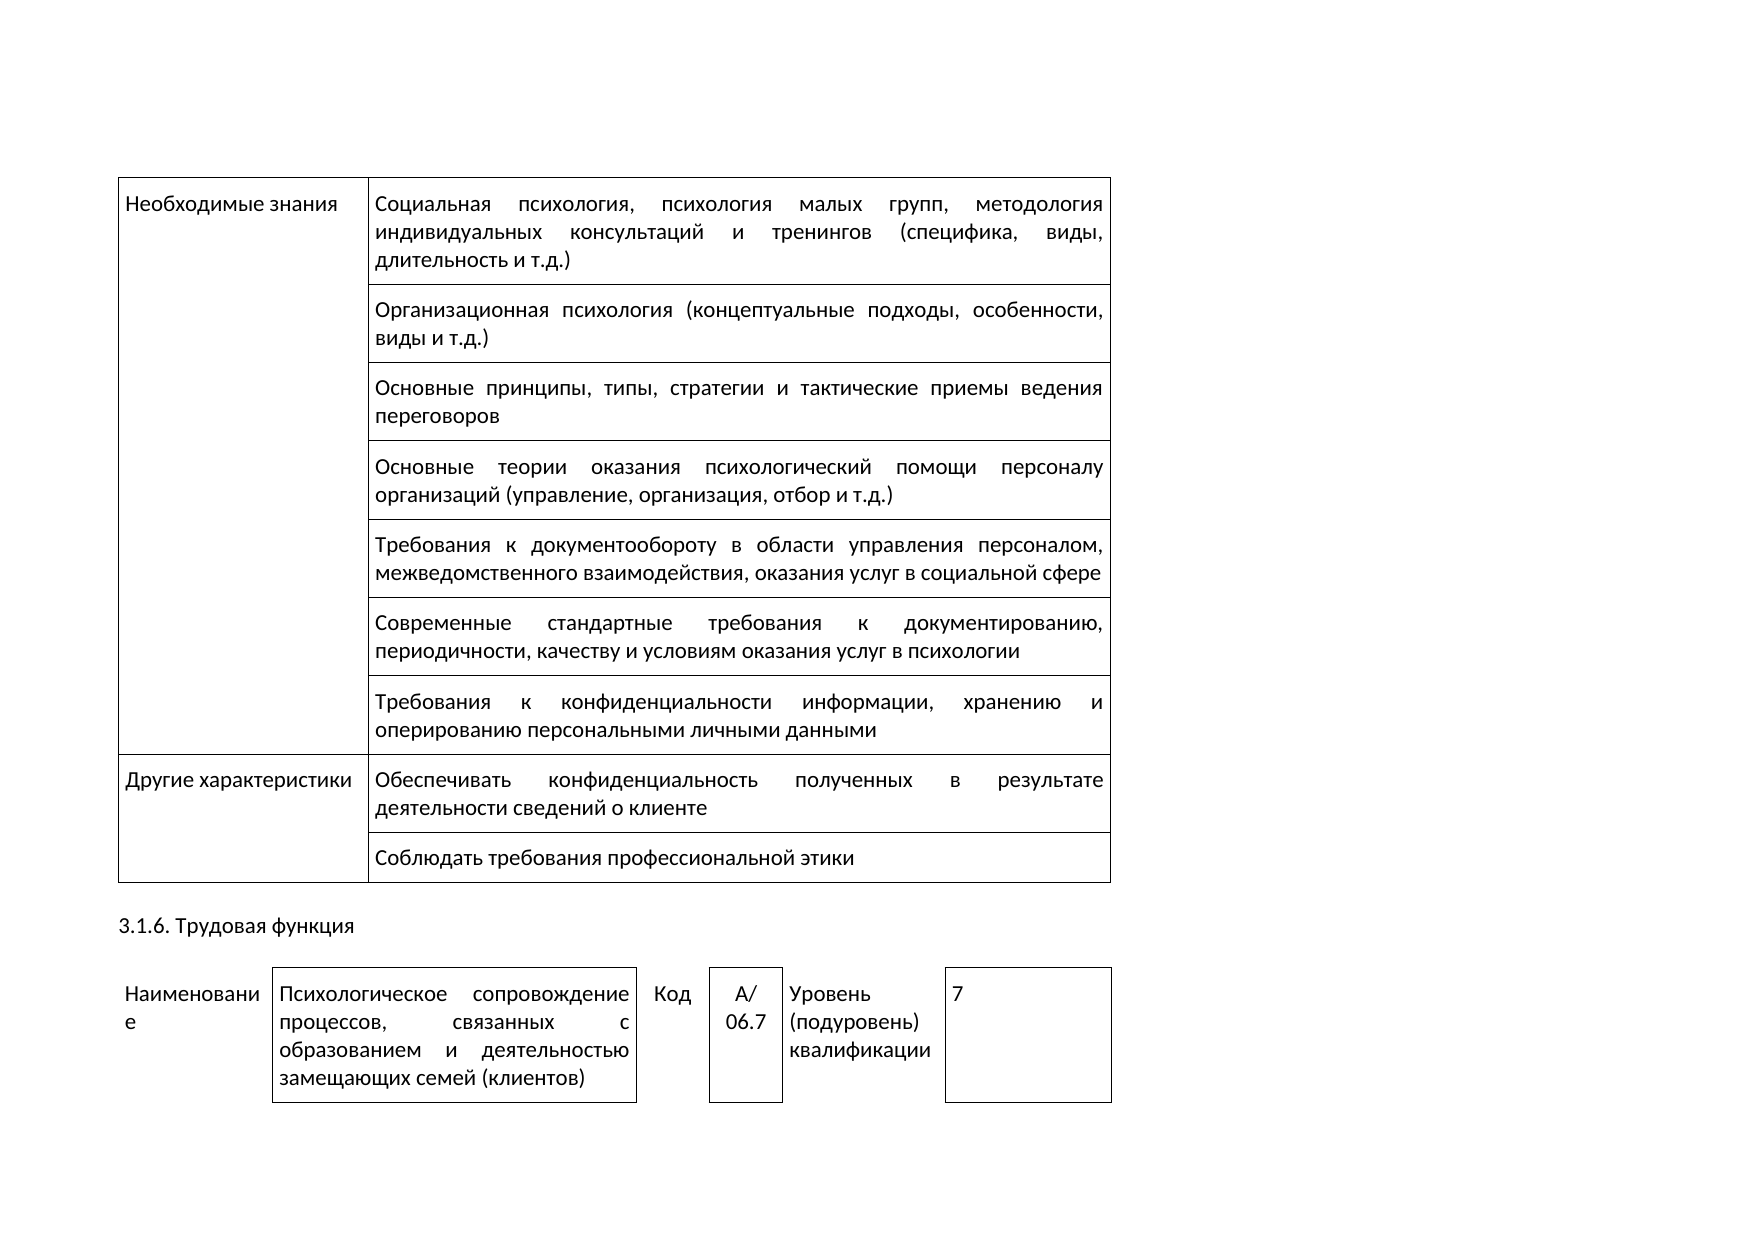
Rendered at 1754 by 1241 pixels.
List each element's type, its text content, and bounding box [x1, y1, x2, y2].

table_cell Современные стандартные требования к документированию, периодичности, качеству и условиям оказания услуг в психологии [369, 598, 1110, 675]
table_header Психологическое сопровождение процессов, связанных с образованием и деятельностью замещающих семей (клиентов) [273, 968, 636, 1102]
table_header Уровень (подуровень) квалификации [783, 967, 945, 1102]
table_cell Другие характеристики [119, 755, 368, 882]
table_header 7 [946, 968, 1111, 1102]
text 3.1.6. Трудовая функция [118, 911, 1636, 939]
table_cell Необходимые знания [119, 178, 368, 753]
table_cell Основные принципы, типы, стратегии и тактические приемы ведения переговоров [369, 363, 1110, 440]
table_cell Социальная психология, психология малых групп, методология индивидуальных консультаций и тренингов (специфика, виды, длительность и т.д.) [369, 178, 1110, 283]
table_cell Требования к конфиденциальности информации, хранению и оперированию персональными личными данными [369, 676, 1110, 753]
table_cell Основные теории оказания психологический помощи персоналу организаций (управление, организация, отбор и т.д.) [369, 441, 1110, 518]
table_header Наименование [118, 967, 272, 1102]
table_header Код [637, 967, 709, 1102]
table_cell Требования к документообороту в области управления персоналом, межведомственного взаимодействия, оказания услуг в социальной сфере [369, 520, 1110, 597]
table_cell Организационная психология (концептуальные подходы, особенности, виды и т.д.) [369, 285, 1110, 362]
table_header A/06.7 [710, 968, 782, 1102]
table_cell Обеспечивать конфиденциальность полученных в результате деятельности сведений о клиенте [369, 755, 1110, 832]
table_cell Соблюдать требования профессиональной этики [369, 833, 1110, 882]
